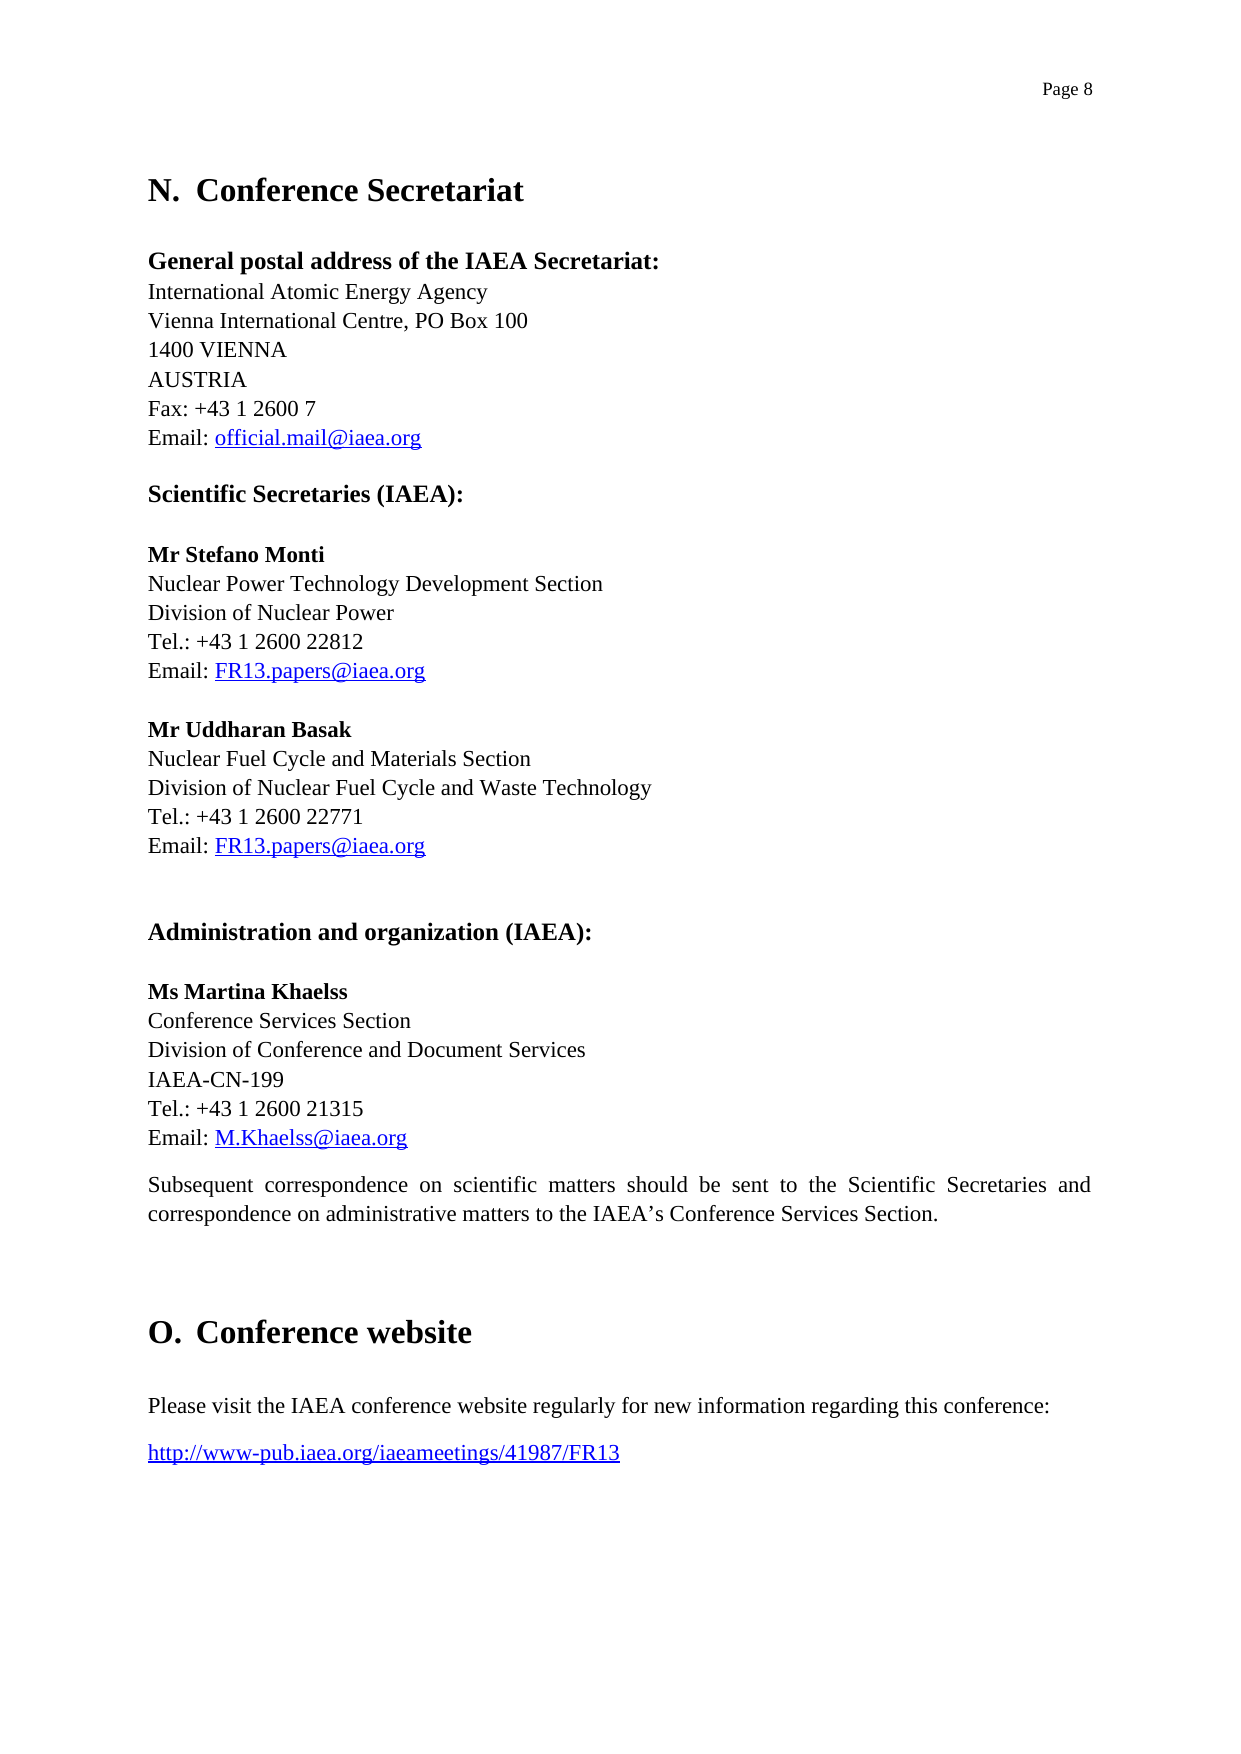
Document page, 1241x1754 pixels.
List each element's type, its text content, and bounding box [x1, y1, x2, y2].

text Ms Martina Khaelss [148, 975, 1092, 1004]
text International Atomic Energy Agency Vienna International Centre, PO Box 100 1400 VIENNA AUSTRIA [148, 275, 1092, 392]
text Fax: +43 1 2600 7 [148, 392, 1092, 421]
text Email: FR13.papers@iaea.org [148, 829, 1092, 859]
text Email: official.mail@iaea.org [148, 421, 1092, 450]
text Mr Uddharan Basak [148, 713, 1092, 742]
subtitle Administration and organization (IAEA): [148, 917, 1092, 946]
subtitle Conference Secretariat [148, 171, 1092, 209]
subtitle Conference website [148, 1314, 1092, 1351]
text Subsequent correspondence on scientific matters should be sent to the Scientific Secretaries and correspondence on administrative matters to the IAEA’s Conference Services Section. [148, 1168, 1092, 1226]
subtitle Scientific Secretaries (IAEA): [148, 479, 1092, 509]
text Mr Stefano Monti Nuclear Power Technology Development Section Division of Nuclear Power [148, 538, 1092, 625]
text Nuclear Fuel Cycle and Materials Section Division of Nuclear Fuel Cycle and Waste Technology Tel.: +43 1 2600 22771 [148, 742, 1092, 829]
subtitle General postal address of the IAEA Secretariat: [148, 246, 1092, 275]
text Please visit the IAEA conference website regularly for new information regarding this conference: [148, 1389, 1092, 1418]
text Tel.: +43 1 2600 22812 Email: FR13.papers@iaea.org [148, 625, 1092, 684]
text Conference Services Section Division of Conference and Document Services IAEA-CN-199 Tel.: +43 1 2600 21315 Email: M.Khaelss@iaea.org [148, 1004, 1092, 1150]
text http://www-pub.iaea.org/iaeameetings/41987/FR13 [148, 1436, 1092, 1465]
